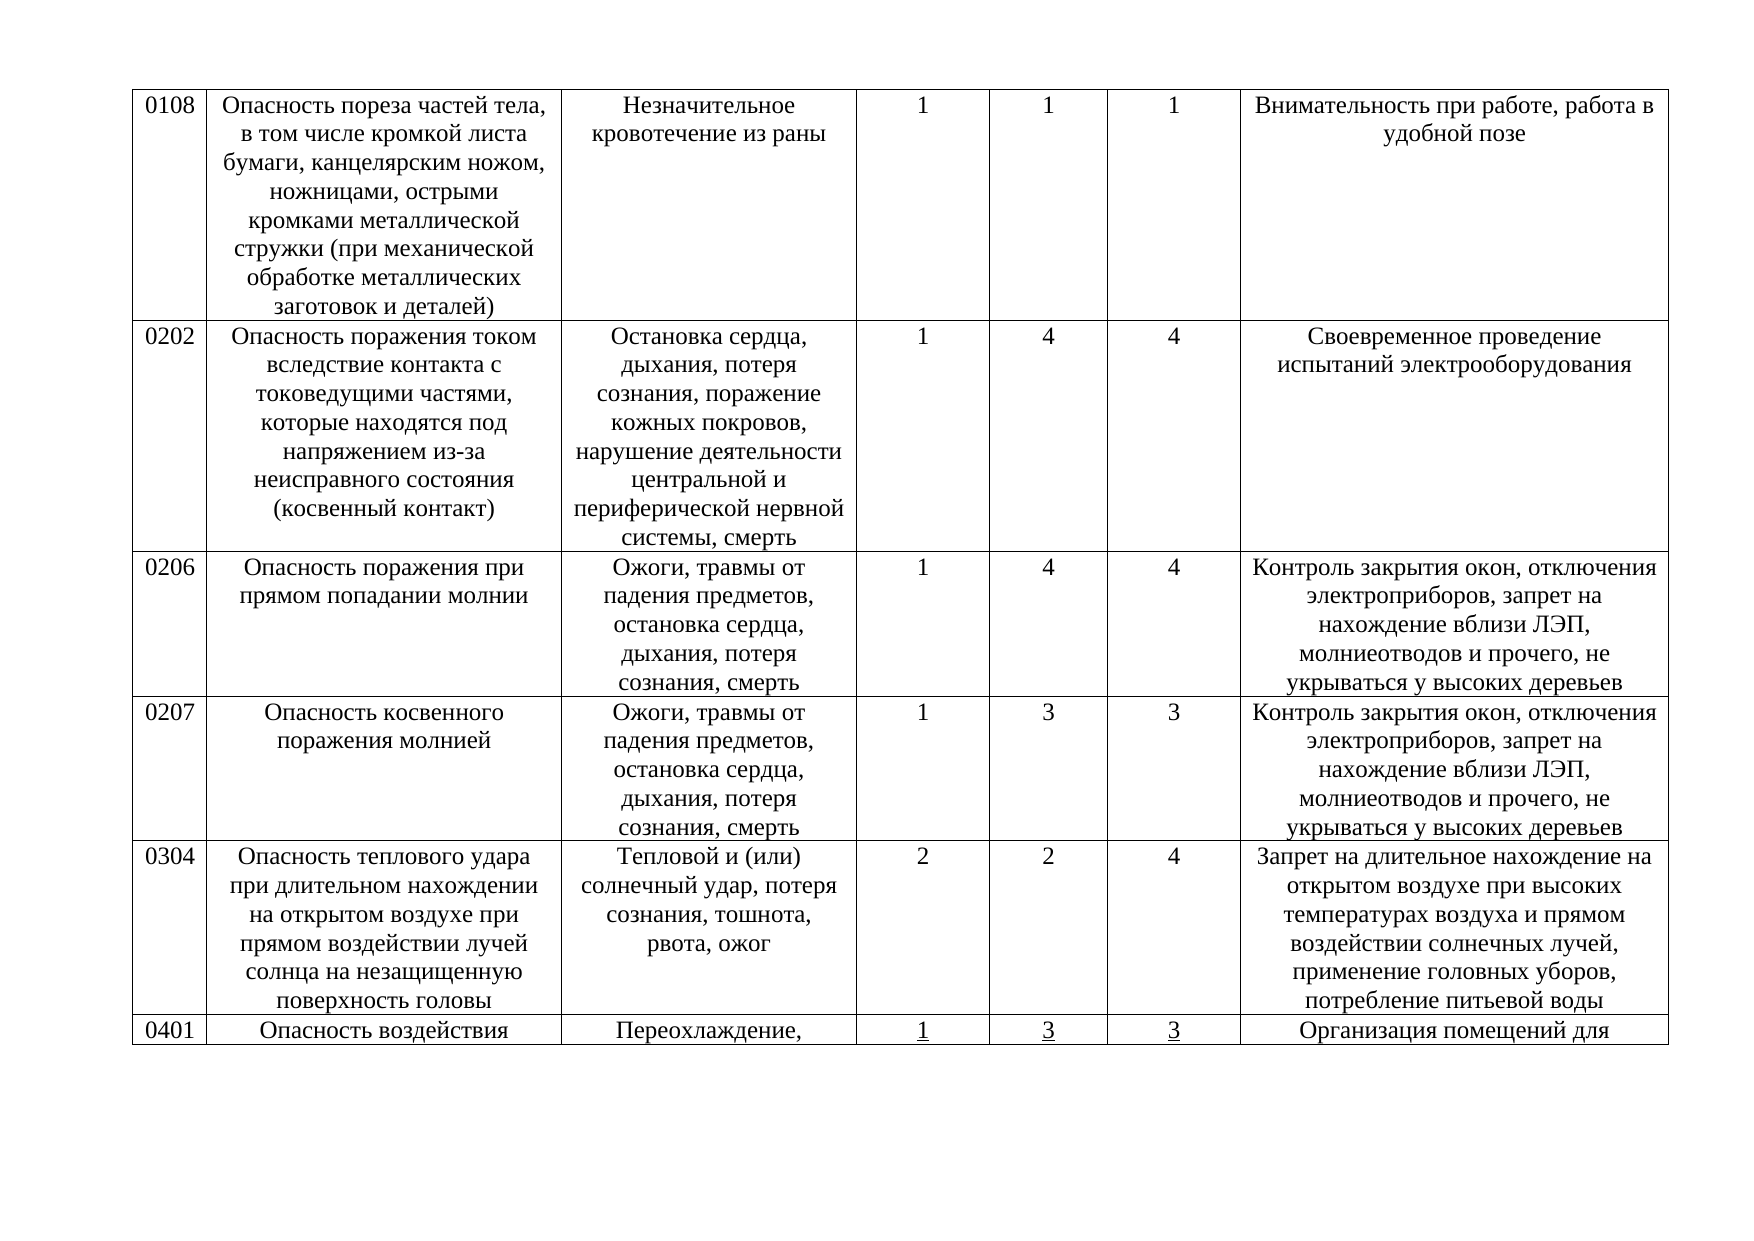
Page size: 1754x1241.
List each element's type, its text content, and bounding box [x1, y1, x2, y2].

table_cell 2 [857, 841, 989, 1014]
table_cell Опасность пореза частей тела, в том числе кромкой листа бумаги, канцелярским ножом, ножницами, острыми кромками металлической стружки (при механической обработке металлических заготовок и деталей) [207, 90, 561, 320]
table_cell Опасность поражения током вследствие контакта с токоведущими частями, которые находятся под напряжением из-за неисправного состояния (косвенный контакт) [207, 321, 561, 551]
table_cell 4 [1108, 841, 1240, 1014]
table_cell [562, 1015, 856, 1044]
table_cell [207, 1015, 561, 1044]
table_cell 4 [1108, 321, 1240, 551]
table_cell 1 [857, 321, 989, 551]
table_cell Ожоги, травмы от падения предметов, остановка сердца, дыхания, потеря сознания, смерть [562, 697, 856, 840]
table_cell 0206 [133, 552, 206, 696]
table_cell Контроль закрытия окон, отключения электроприборов, запрет на нахождение вблизи ЛЭП, молниеотводов и прочего, не укрываться у высоких деревьев [1241, 697, 1668, 840]
table_cell 3 [990, 697, 1107, 840]
table_cell 1 [857, 697, 989, 840]
table_cell 1 [857, 90, 989, 320]
table_cell 4 [990, 321, 1107, 551]
table_cell 1 [857, 1015, 989, 1044]
table_cell Запрет на длительное нахождение на открытом воздухе при высоких температурах воздуха и прямом воздействии солнечных лучей, применение головных уборов, потребление питьевой воды [1241, 841, 1668, 1014]
table_cell Тепловой и (или) солнечный удар, потеря сознания, тошнота, рвота, ожог [562, 841, 856, 1014]
table_cell Опасность косвенного поражения молнией [207, 697, 561, 840]
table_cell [1241, 1015, 1668, 1044]
table_cell 1 [857, 552, 989, 696]
table_cell 0108 [133, 90, 206, 320]
table_cell 0401 [133, 1015, 206, 1044]
table_cell Незначительное кровотечение из раны [562, 90, 856, 320]
table_cell Контроль закрытия окон, отключения электроприборов, запрет на нахождение вблизи ЛЭП, молниеотводов и прочего, не укрываться у высоких деревьев [1241, 552, 1668, 696]
table_cell 3 [990, 1015, 1107, 1044]
table_cell Опасность теплового удара при длительном нахождении на открытом воздухе при прямом воздействии лучей солнца на незащищенную поверхность головы [207, 841, 561, 1014]
table_cell 3 [1108, 697, 1240, 840]
table_cell Своевременное проведение испытаний электрооборудования [1241, 321, 1668, 551]
table_cell 1 [1108, 90, 1240, 320]
table_cell Внимательность при работе, работа в удобной позе [1241, 90, 1668, 320]
table_cell 4 [990, 552, 1107, 696]
table_cell Ожоги, травмы от падения предметов, остановка сердца, дыхания, потеря сознания, смерть [562, 552, 856, 696]
table_cell Остановка сердца, дыхания, потеря сознания, поражение кожных покровов, нарушение деятельности центральной и периферической нервной системы, смерть [562, 321, 856, 551]
table_cell 0202 [133, 321, 206, 551]
table_cell 4 [1108, 552, 1240, 696]
table_cell Опасность поражения при прямом попадании молнии [207, 552, 561, 696]
table_cell 2 [990, 841, 1107, 1014]
table_cell 0304 [133, 841, 206, 1014]
table_cell 0207 [133, 697, 206, 840]
table_cell 3 [1108, 1015, 1240, 1044]
table_cell 1 [990, 90, 1107, 320]
